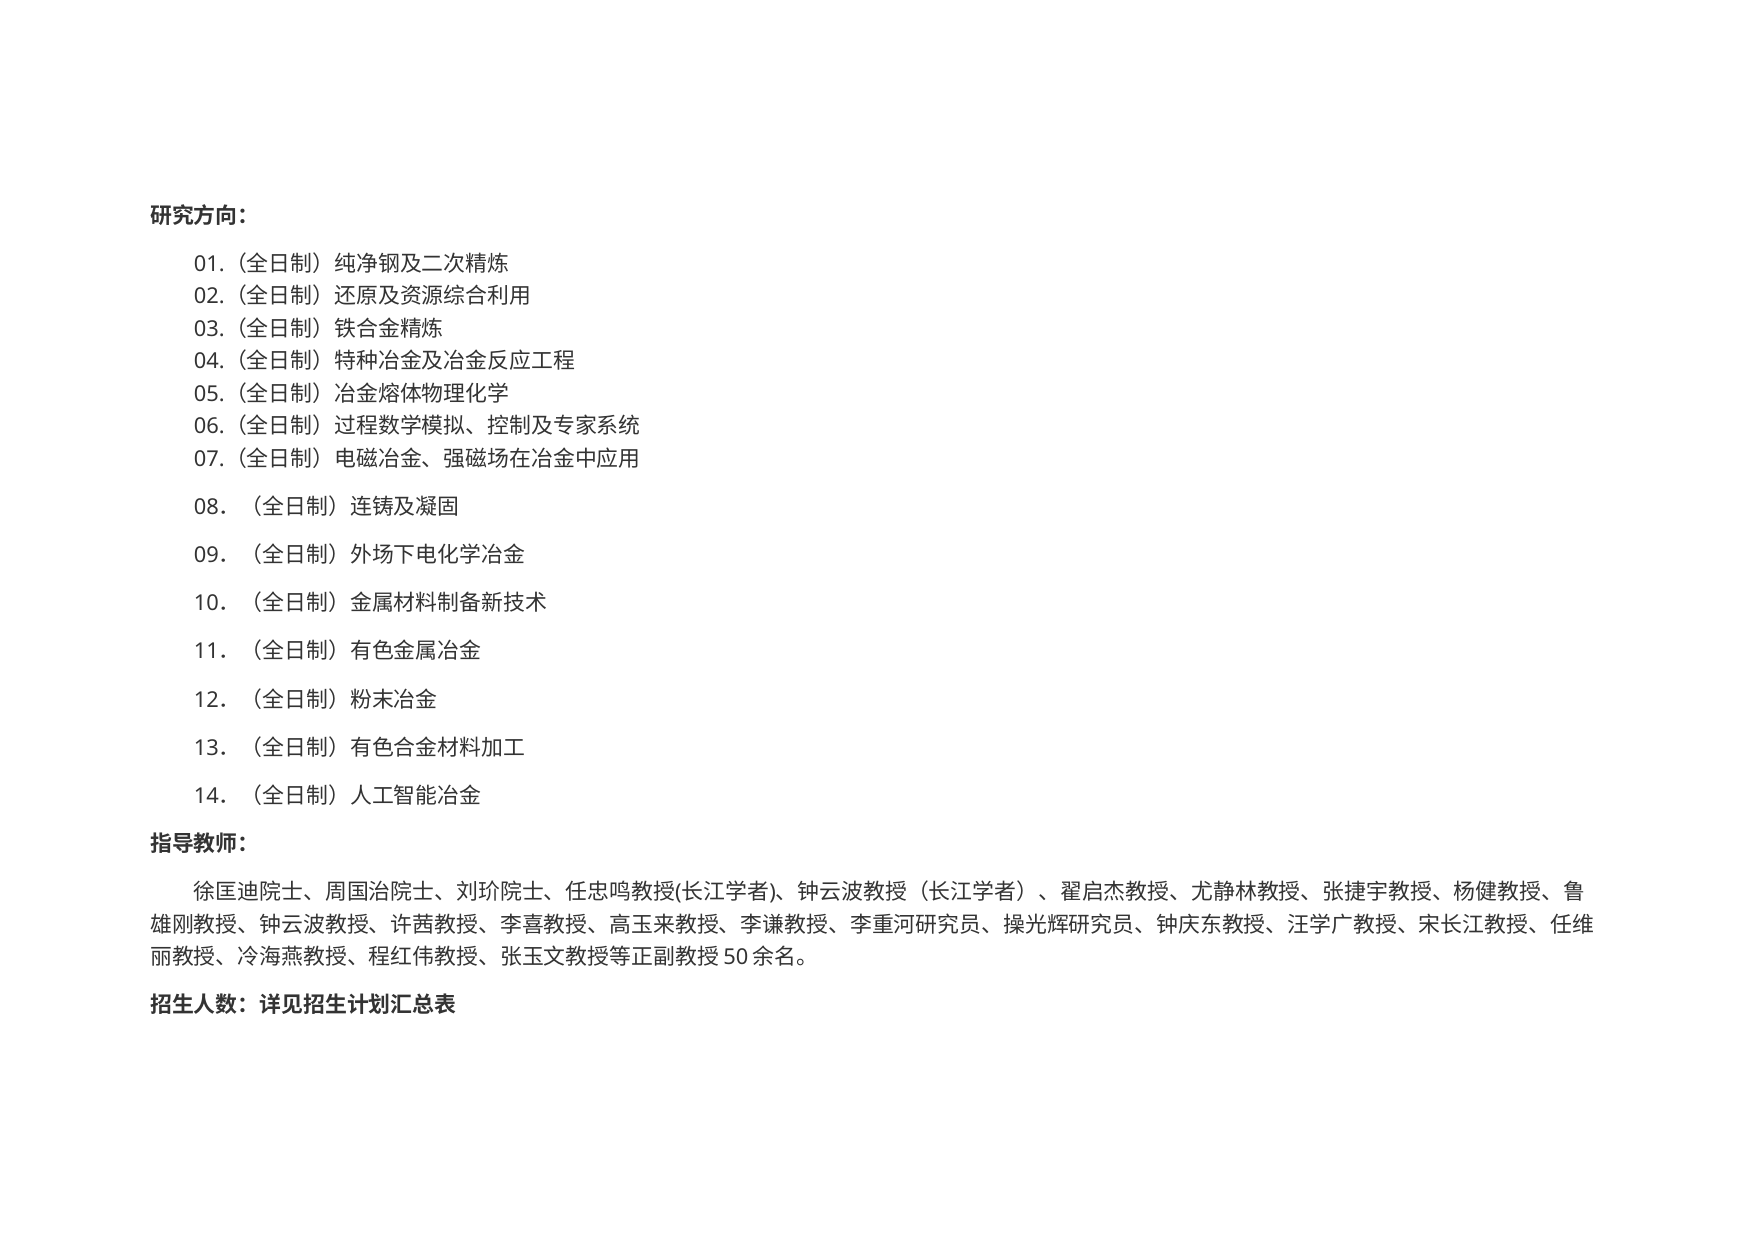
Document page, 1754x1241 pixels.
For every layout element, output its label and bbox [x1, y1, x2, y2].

table_header [150, 198, 1604, 1035]
